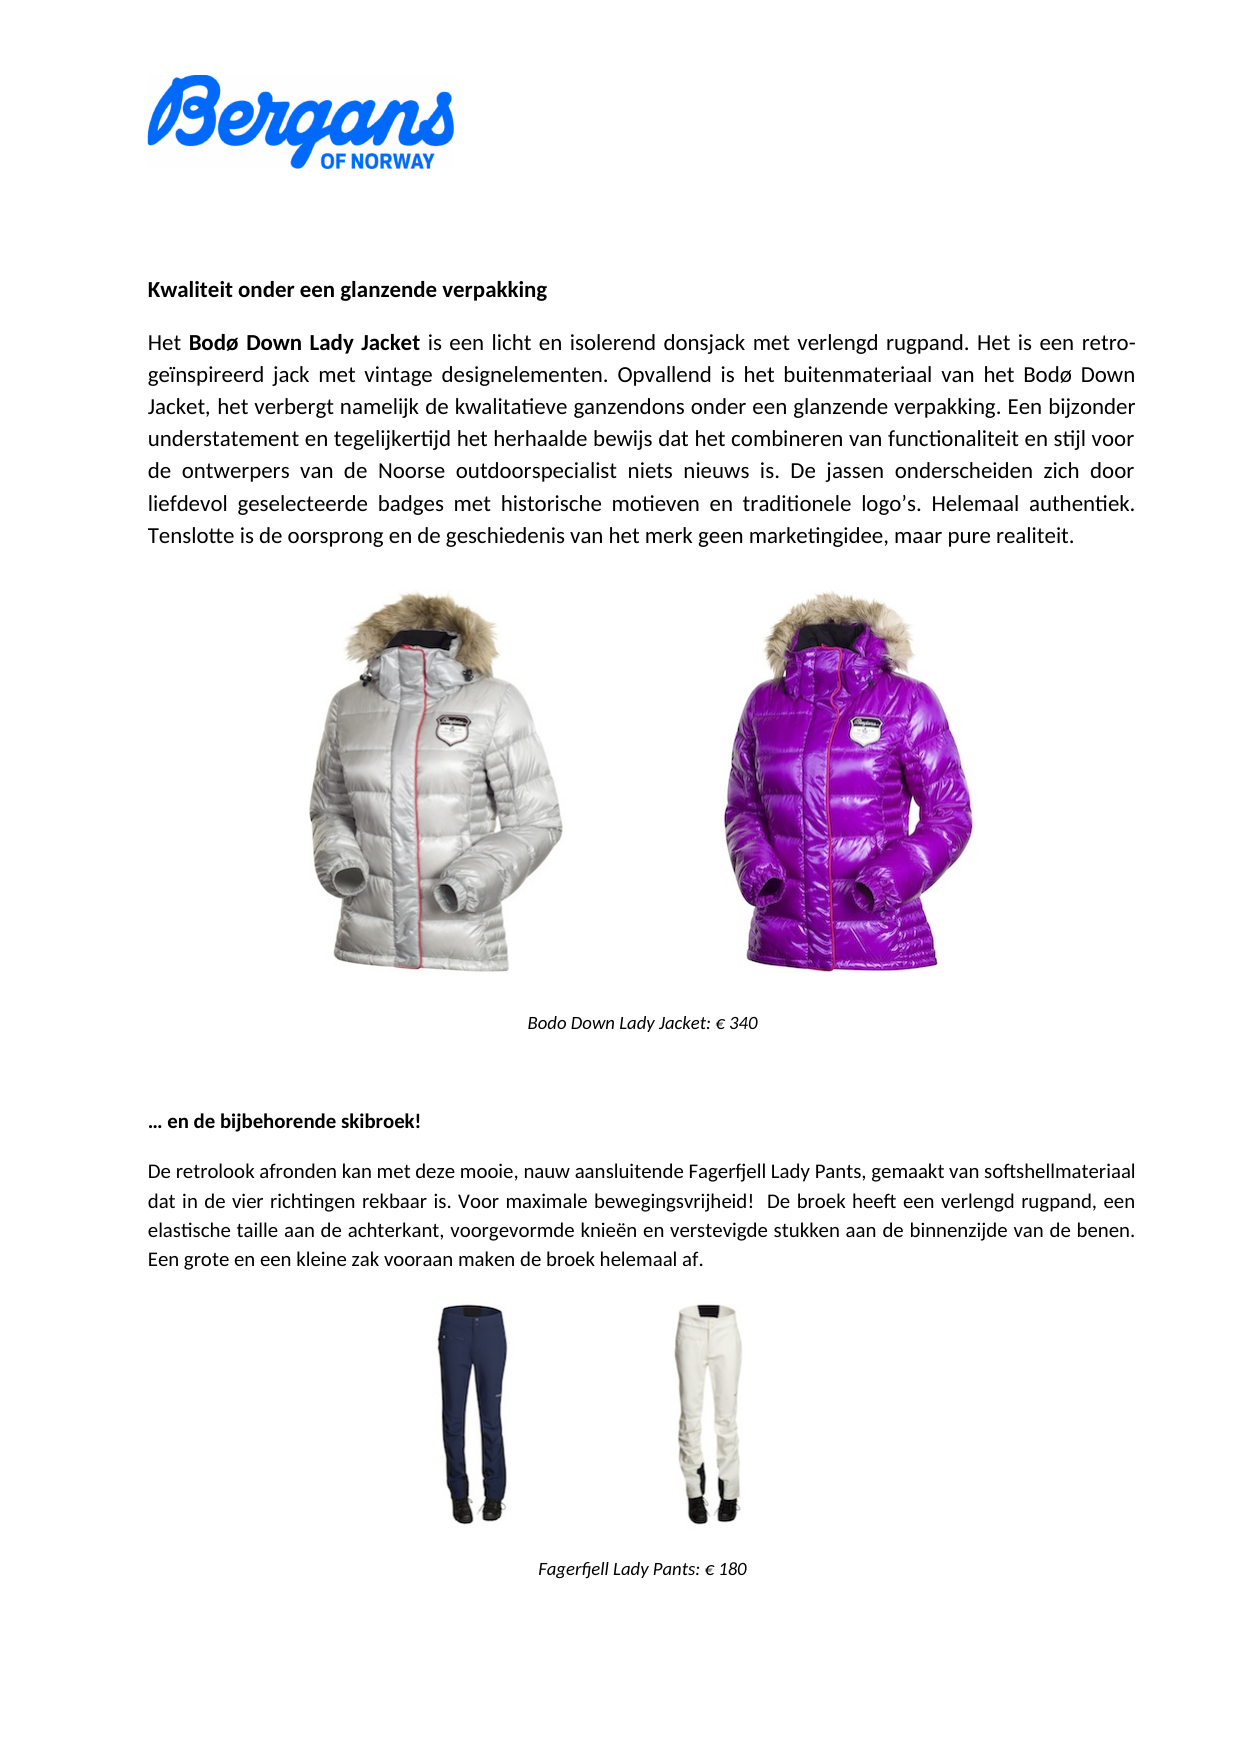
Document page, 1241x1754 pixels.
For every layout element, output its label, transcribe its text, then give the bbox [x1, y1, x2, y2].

text Kwaliteit onder een glanzende verpakking [148, 275, 1137, 303]
text Het Bodø Down Lady Jacket is een licht en isolerend donsjack met verlengd rugpand. Het is een retro-geïnspireerd jack met vintage designelementen. Opvallend is het buitenmateriaal van het Bodø Down Jacket, het verbergt namelijk de kwalitatieve ganzendons onder een glanzende verpakking. Een bijzonder understatement en tegelijkertijd het herhaalde bewijs dat het combineren van functionaliteit en stijl voor de ontwerpers van de Noorse outdoorspecialist niets nieuws is. De jassen onderscheiden zich door liefdevol geselecteerde badges met historische motieven en traditionele logo’s. Helemaal authentiek. Tenslotte is de oorsprong en de geschiedenis van het merk geen marketingidee, maar pure realiteit. [148, 328, 1137, 549]
text De retrolook afronden kan met deze mooie, nauw aansluitende Fagerfjell Lady Pants, gemaakt van softshellmateriaal dat in de vier richtingen rekbaar is. Voor maximale bewegingsvrijheid! De broek heeft een verlengd rugpand, een elastische taille aan de achterkant, voorgevormde knieën en verstevigde stukken aan de binnenzijde van de benen. Een grote en een kleine zak vooraan maken de broek helemaal af. [148, 1159, 1137, 1272]
picture [354, 1296, 827, 1533]
text … en de bijbehorende skibroek! [148, 1109, 1033, 1134]
text Fagerfjell Lady Pants: € 180 [148, 1557, 1137, 1580]
text Bodo Down Lady Jacket: € 340 [148, 1011, 1137, 1034]
picture [230, 573, 1055, 987]
picture [147, 75, 454, 169]
